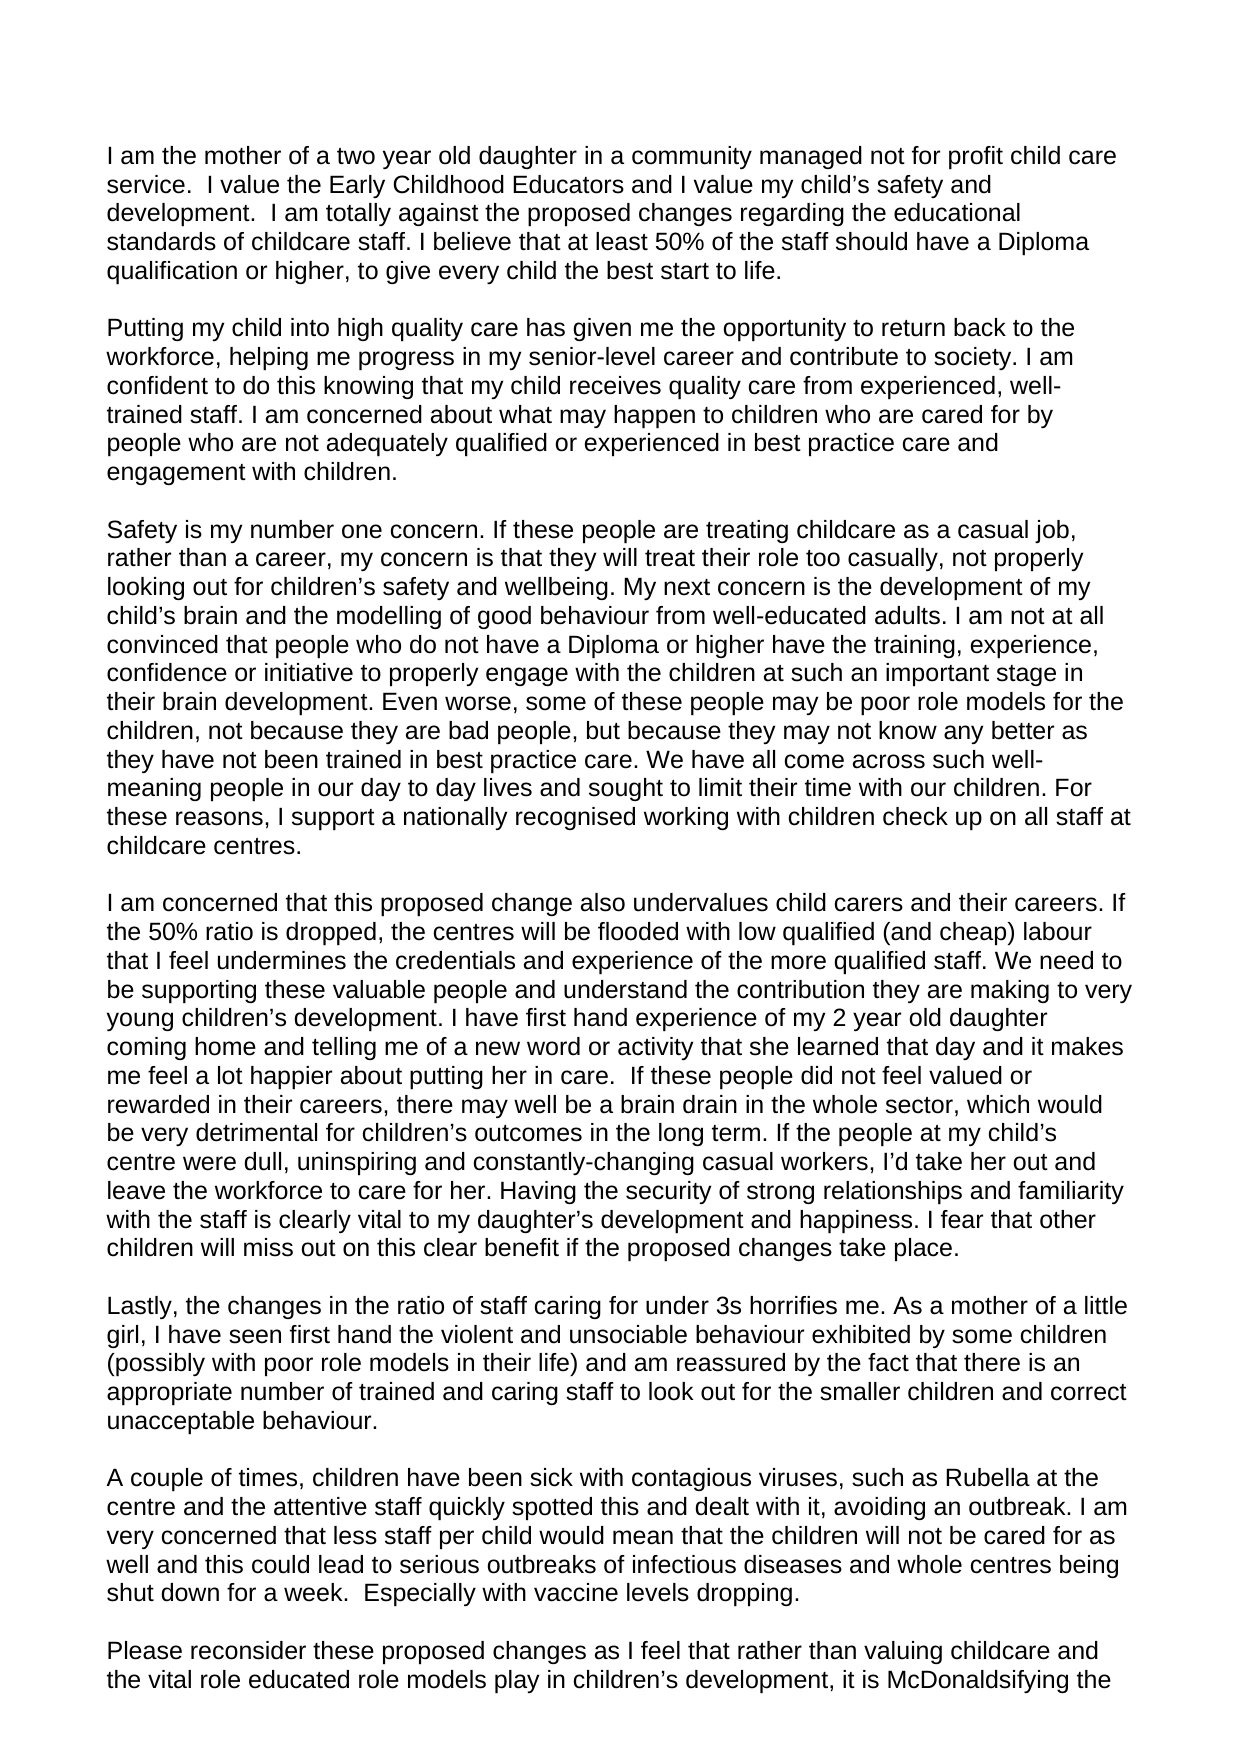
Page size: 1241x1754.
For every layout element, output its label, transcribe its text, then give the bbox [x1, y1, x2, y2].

text Lastly, the changes in the ratio of staff caring for under 3s horrifies me. As a mother of a little girl, I have seen first hand the violent and unsociable behaviour exhibited by some children (possibly with poor role models in their life) and am reassured by the fact that there is an appropriate number of trained and caring staff to look out for the smaller children and correct unacceptable behaviour. [106, 1291, 1134, 1434]
text Putting my child into high quality care has given me the opportunity to return back to the workforce, helping me progress in my senior-level career and contribute to society. I am confident to do this knowing that my child receives quality care from experienced, well-trained staff. I am concerned about what may happen to children who are cared for by people who are not adequately qualified or experienced in best practice care and engagement with children. [106, 313, 1134, 486]
text Safety is my number one concern. If these people are treating childcare as a casual job, rather than a career, my concern is that they will treat their role too casually, not properly looking out for children’s safety and wellbeing. My next concern is the development of my child’s brain and the modelling of good behaviour from well-educated adults. I am not at all convinced that people who do not have a Diploma or higher have the training, experience, confidence or initiative to properly engage with the children at such an important stage in their brain development. Even worse, some of these people may be poor role models for the children, not because they are bad people, but because they may not know any better as they have not been trained in best practice care. We have all come across such well-meaning people in our day to day lives and sought to limit their time with our children. For these reasons, I support a nationally recognised working with children check up on all staff at childcare centres. [106, 514, 1134, 859]
text I am the mother of a two year old daughter in a community managed not for profit child care service. I value the Early Childhood Educators and I value my child’s safety and development. I am totally against the proposed changes regarding the educational standards of childcare staff. I believe that at least 50% of the staff should have a Diploma qualification or higher, to give every child the best start to life. [106, 141, 1134, 284]
text A couple of times, children have been sick with contagious viruses, such as Rubella at the centre and the attentive staff quickly spotted this and dealt with it, avoiding an outbreak. I am very concerned that less staff per child would mean that the children will not be cared for as well and this could lead to serious outbreaks of infectious diseases and whole centres being shut down for a week. Especially with vaccine levels dropping. [106, 1463, 1134, 1607]
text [106, 1636, 1134, 1693]
text I am concerned that this proposed change also undervalues child carers and their careers. If the 50% ratio is dropped, the centres will be flooded with low qualified (and cheap) labour that I feel undermines the credentials and experience of the more qualified staff. We need to be supporting these valuable people and understand the contribution they are making to very young children’s development. I have first hand experience of my 2 year old daughter coming home and telling me of a new word or activity that she learned that day and it makes me feel a lot happier about putting her in care. If these people did not feel valued or rewarded in their careers, there may well be a brain drain in the whole sector, which would be very detrimental for children’s outcomes in the long term. If the people at my child’s centre were dull, uninspiring and constantly-changing casual workers, I’d take her out and leave the workforce to care for her. Having the security of strong relationships and familiarity with the staff is clearly vital to my daughter’s development and happiness. I fear that other children will miss out on this clear benefit if the proposed changes take place. [106, 888, 1134, 1262]
